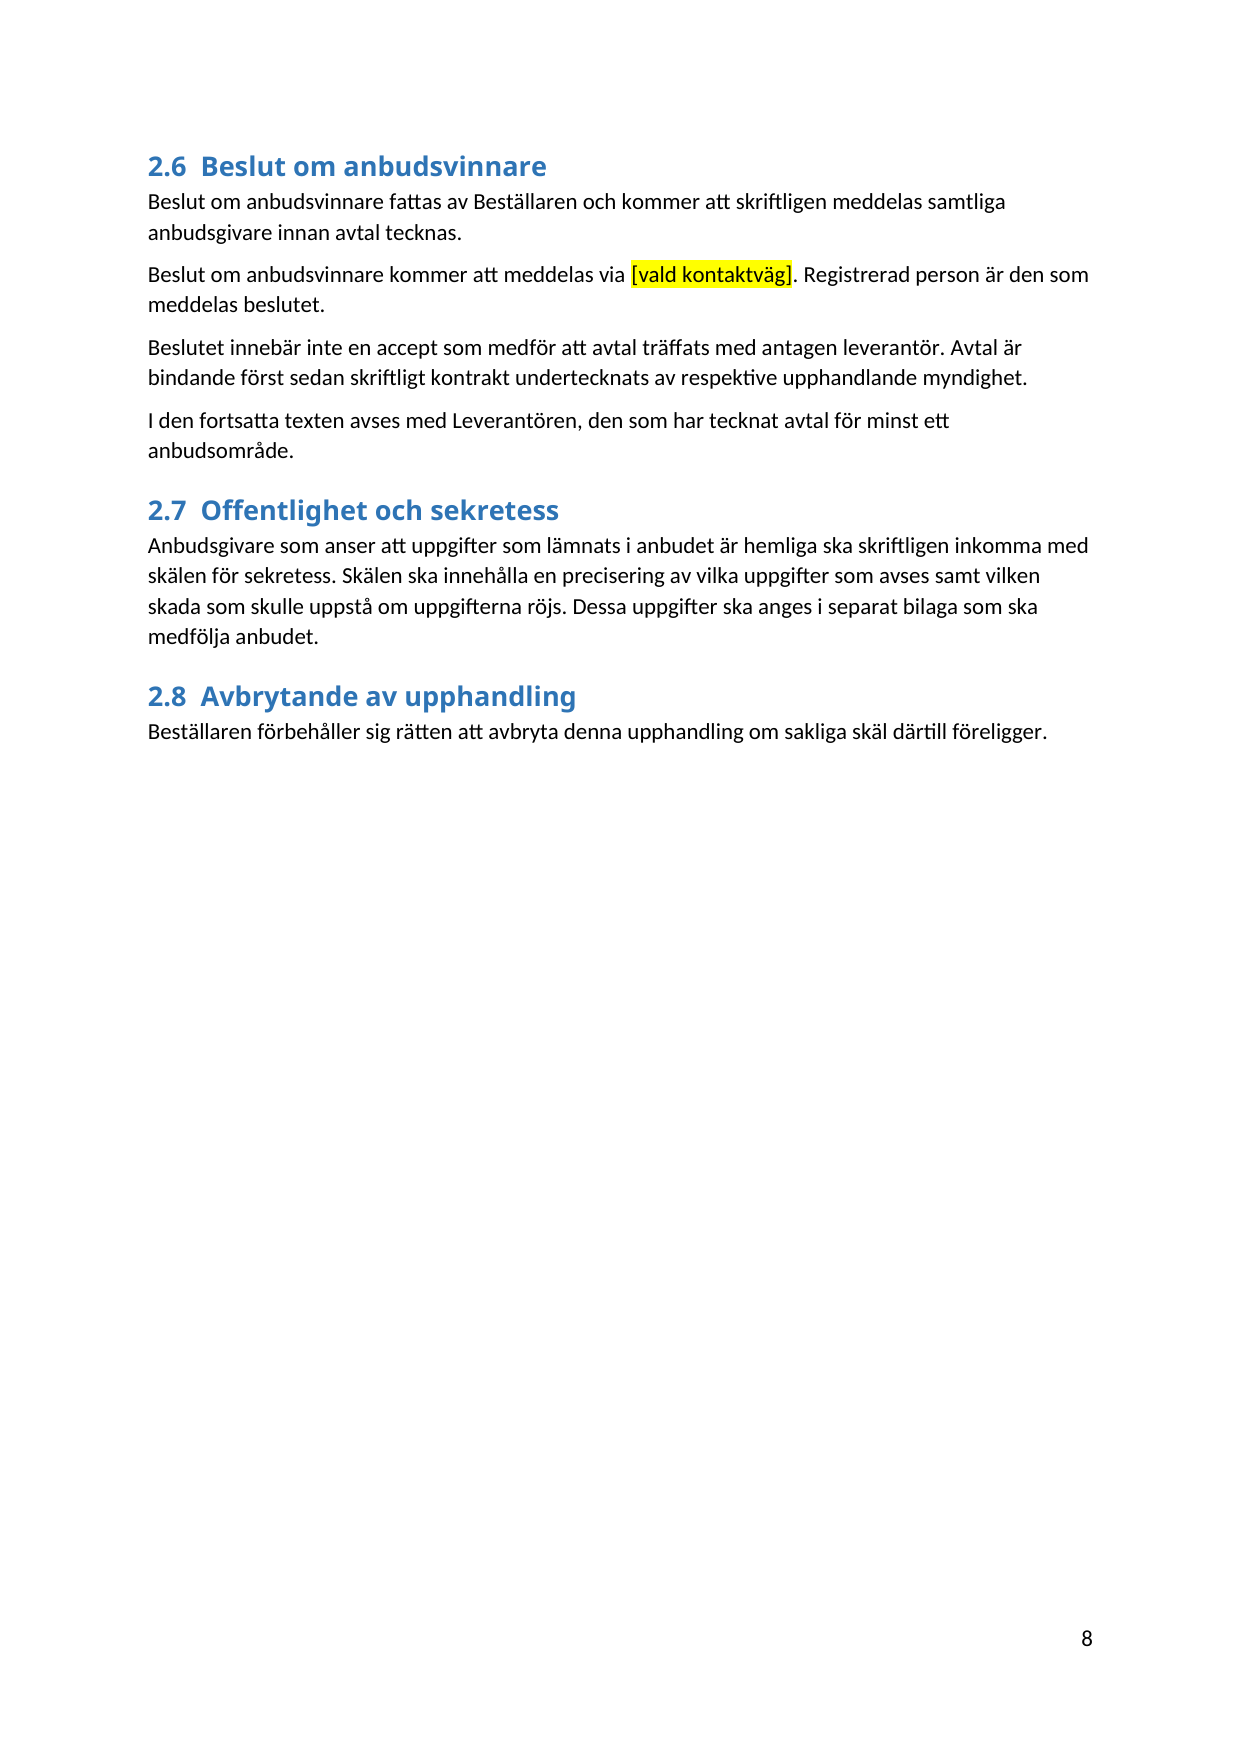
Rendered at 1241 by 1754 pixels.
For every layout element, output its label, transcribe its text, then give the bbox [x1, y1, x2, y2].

text Beställaren förbehåller sig rätten att avbryta denna upphandling om sakliga skäl därtill föreligger. [148, 717, 1093, 745]
text I den fortsatta texten avses med Leverantören, den som har tecknat avtal för minst ett anbudsområde. [148, 406, 1093, 464]
subtitle 2.6 Beslut om anbudsvinnare [148, 148, 1093, 184]
text Beslutet innebär inte en accept som medför att avtal träffats med antagen leverantör. Avtal är bindande först sedan skriftligt kontrakt undertecknats av respektive upphandlande myndighet. [148, 333, 1093, 391]
subtitle 2.7 Offentlighet och sekretess [148, 492, 1093, 528]
subtitle 2.8 Avbrytande av upphandling [148, 677, 1093, 714]
text Anbudsgivare som anser att uppgifter som lämnats i anbudet är hemliga ska skriftligen inkomma med skälen för sekretess. Skälen ska innehålla en precisering av vilka uppgifter som avses samt vilken skada som skulle uppstå om uppgifterna röjs. Dessa uppgifter ska anges i separat bilaga som ska medfölja anbudet. [148, 531, 1093, 650]
text Beslut om anbudsvinnare kommer att meddelas via [vald kontaktväg]. Registrerad person är den som meddelas beslutet. [148, 260, 1093, 318]
text Beslut om anbudsvinnare fattas av Beställaren och kommer att skriftligen meddelas samtliga anbudsgivare innan avtal tecknas. [148, 187, 1093, 246]
